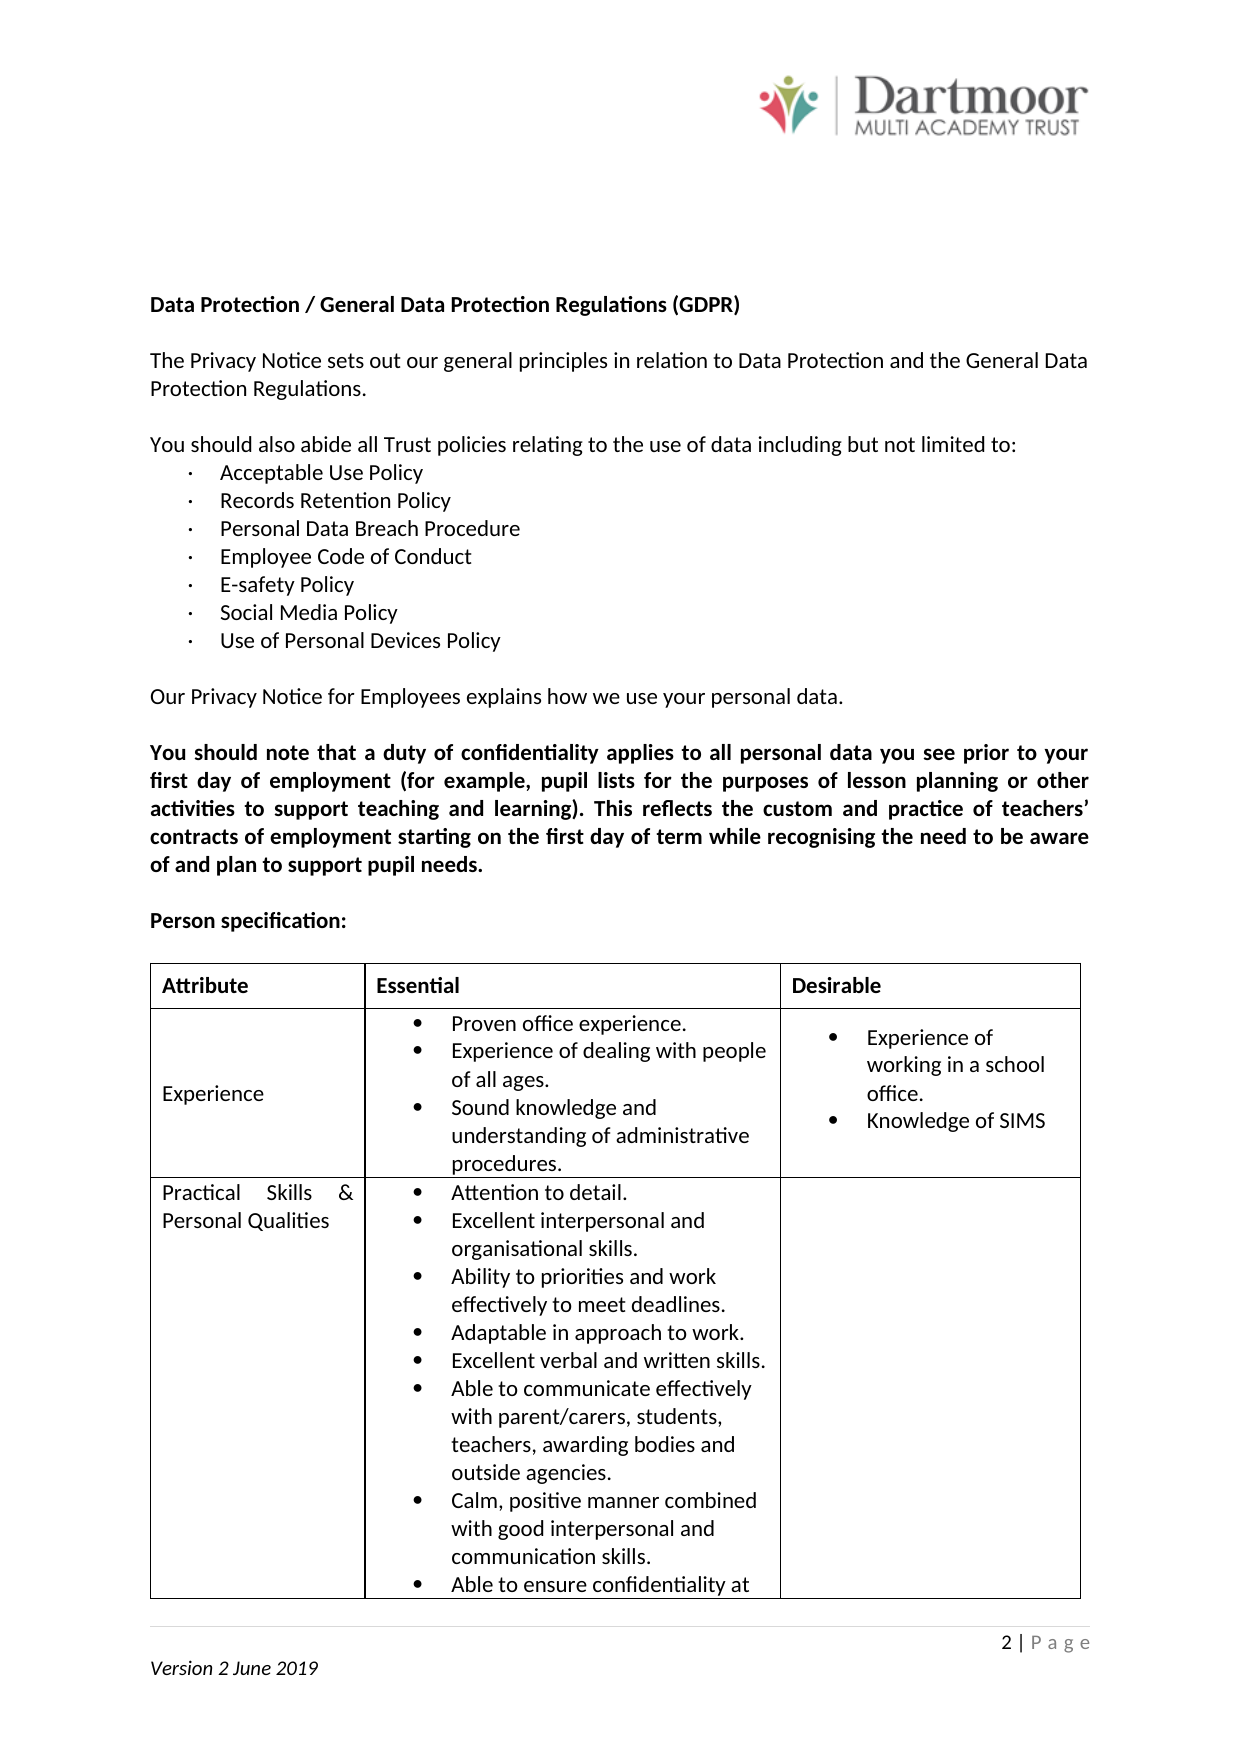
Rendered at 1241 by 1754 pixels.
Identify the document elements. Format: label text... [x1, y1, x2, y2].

text · Employee Code of Conduct [187, 542, 1090, 570]
picture [757, 73, 1091, 137]
text Person specification: [150, 907, 1090, 934]
text You should also abide all Trust policies relating to the use of data including but not limited to: [150, 430, 1090, 458]
table_cell Experience of working in a school office. Knowledge of SIMS [781, 1009, 1080, 1177]
table_header Attribute [151, 964, 364, 1008]
text Data Protection / General Data Protection Regulations (GDPR) [150, 290, 1090, 318]
table_cell Proven office experience. Experience of dealing with people of all ages. Sound knowledge and understanding of administrative procedures. [366, 1009, 780, 1177]
text The Privacy Notice sets out our general principles in relation to Data Protection and the General Data Protection Regulations. [150, 346, 1090, 402]
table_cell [151, 1178, 364, 1598]
table_header Essential [366, 964, 780, 1008]
text · Personal Data Breach Procedure [187, 514, 1090, 542]
text · Social Media Policy [187, 598, 1090, 626]
table_cell Experience [151, 1009, 364, 1177]
table_header Desirable [781, 964, 1080, 1008]
text You should note that a duty of confidentiality applies to all personal data you see prior to your first day of employment (for example, pupil lists for the purposes of lesson planning or other activities to support teaching and learning). This reflects the custom and practice of teachers’ contracts of employment starting on the first day of term while recognising the need to be aware of and plan to support pupil needs. [150, 738, 1090, 878]
text · Acceptable Use Policy [187, 458, 1090, 486]
text · E-safety Policy [187, 570, 1090, 598]
text · Records Retention Policy [187, 486, 1090, 514]
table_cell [366, 1178, 780, 1598]
text · Use of Personal Devices Policy [187, 626, 1090, 654]
text Our Privacy Notice for Employees explains how we use your personal data. [150, 682, 1090, 710]
table_cell [781, 1178, 1080, 1598]
